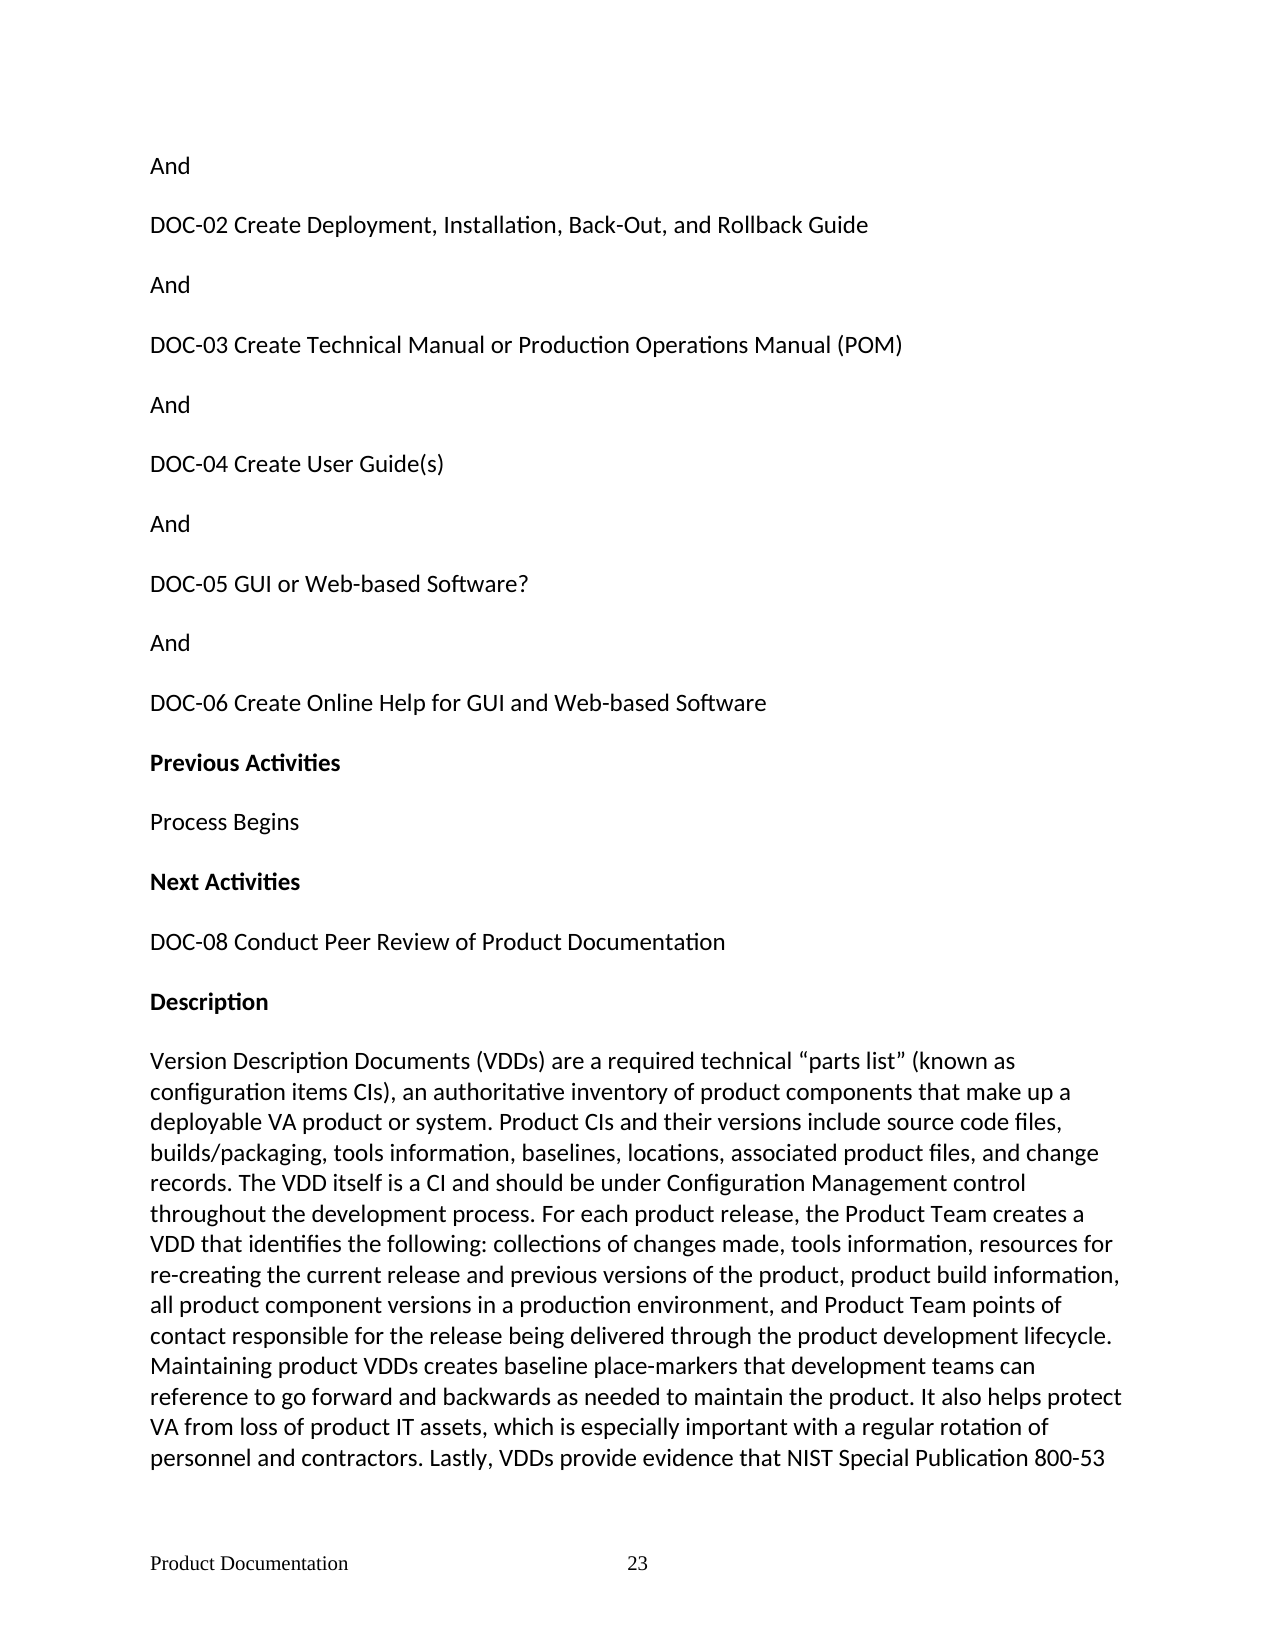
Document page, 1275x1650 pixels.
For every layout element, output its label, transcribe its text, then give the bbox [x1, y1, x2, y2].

text Description [150, 986, 1125, 1016]
text DOC-06 Create Online Help for GUI and Web-based Software [150, 687, 1125, 718]
text And [150, 508, 1125, 539]
text And [150, 150, 1125, 181]
text DOC-04 Create User Guide(s) [150, 448, 1125, 479]
text Process Begins [150, 807, 1125, 837]
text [150, 1045, 1125, 1473]
text Next Activities [150, 866, 1125, 897]
text And [150, 269, 1125, 300]
text And [150, 627, 1125, 658]
text And [150, 389, 1125, 419]
text Previous Activities [150, 747, 1125, 777]
text DOC-03 Create Technical Manual or Production Operations Manual (POM) [150, 329, 1125, 359]
text DOC-05 GUI or Web-based Software? [150, 568, 1125, 598]
text DOC-02 Create Deployment, Installation, Back-Out, and Rollback Guide [150, 210, 1125, 240]
text DOC-08 Conduct Peer Review of Product Documentation [150, 926, 1125, 956]
